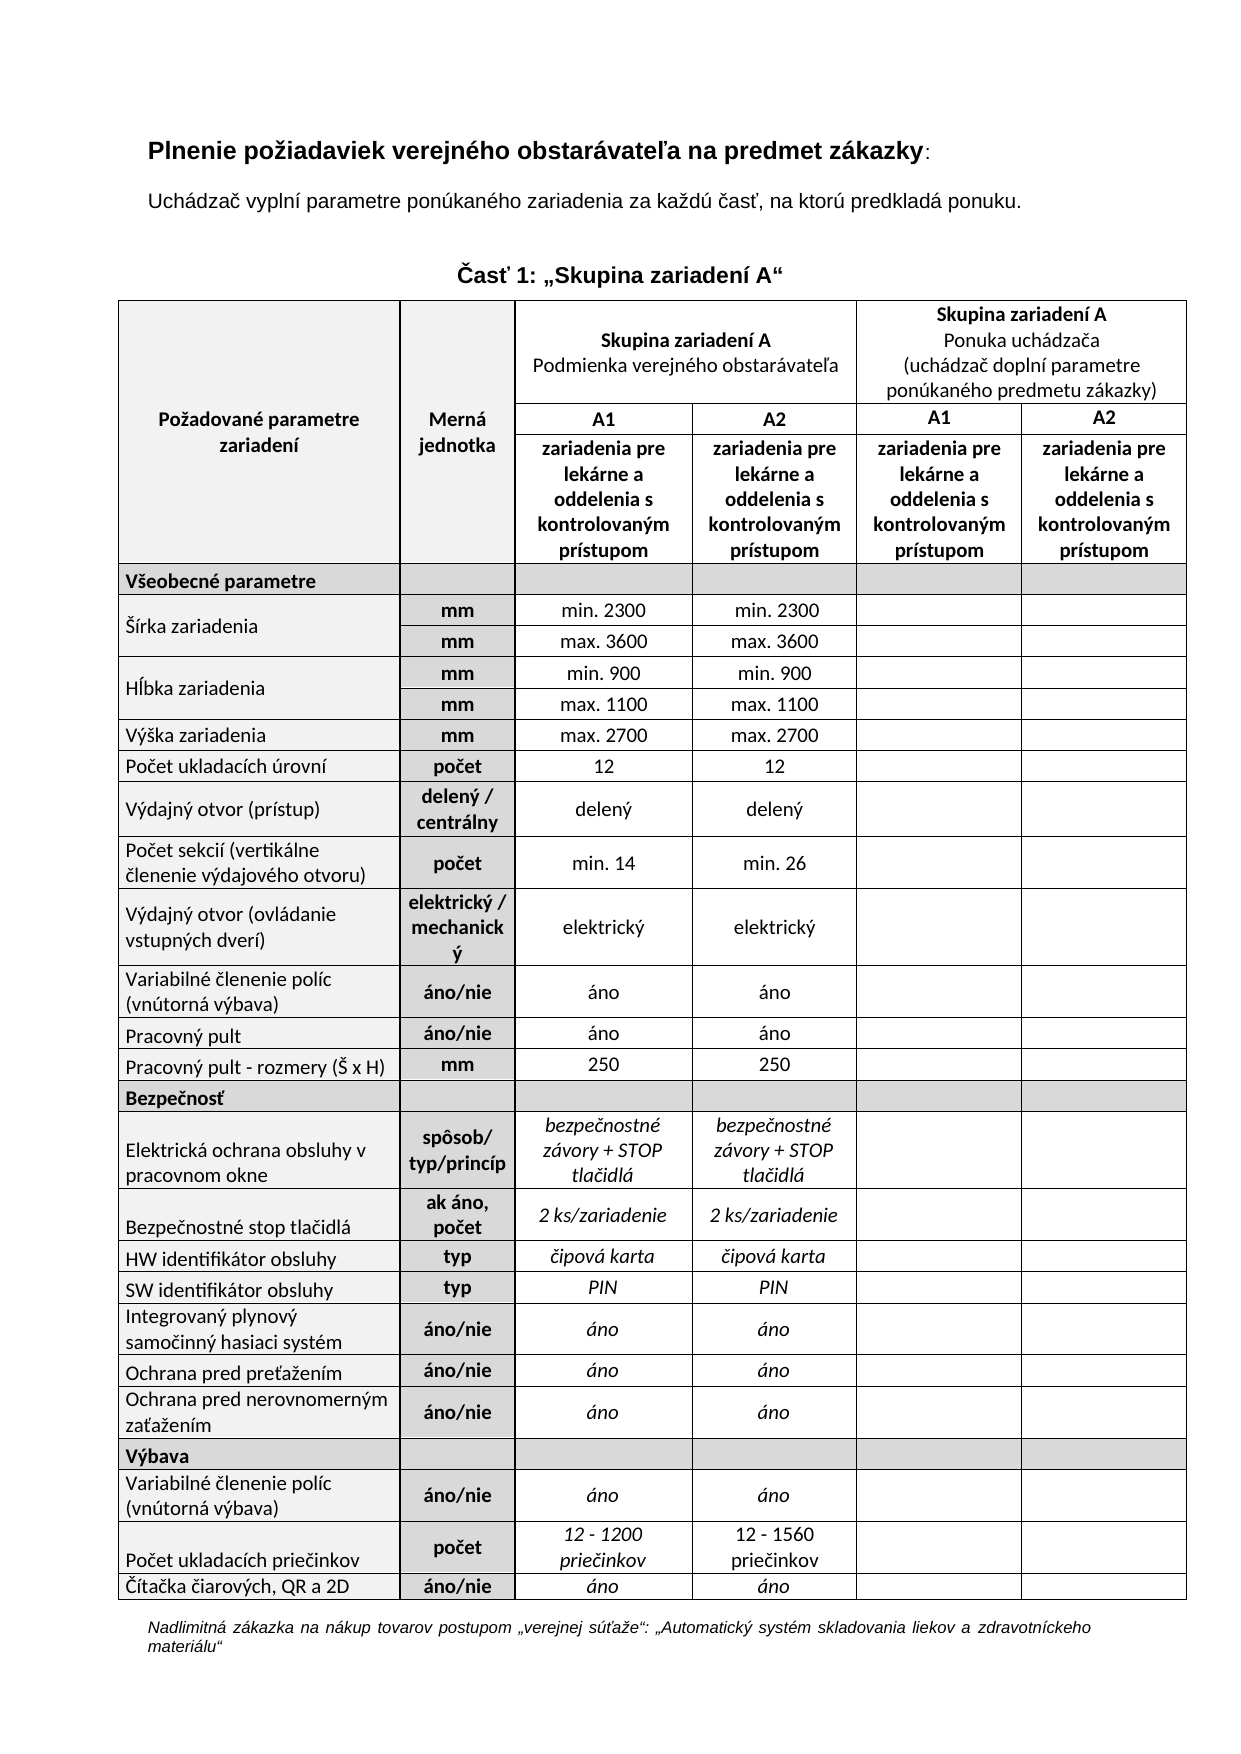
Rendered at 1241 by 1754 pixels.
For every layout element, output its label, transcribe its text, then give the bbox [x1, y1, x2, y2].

table_cell áno [693, 1574, 856, 1599]
table_cell počet [401, 751, 514, 781]
table_header Skupina zariadení A Podmienka verejného obstarávateľa [516, 301, 856, 403]
table_cell áno/nie [401, 1018, 514, 1048]
table_cell [857, 1189, 1021, 1240]
table_cell čipová karta [693, 1241, 856, 1271]
table_cell áno [516, 1387, 692, 1437]
table_cell áno/nie [401, 1304, 514, 1354]
table_cell áno [693, 1387, 856, 1437]
table_cell počet [401, 837, 514, 888]
table_cell [857, 1304, 1021, 1354]
table_cell [1022, 1049, 1186, 1079]
table_cell typ [401, 1241, 514, 1271]
table_cell [1022, 837, 1186, 888]
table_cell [119, 1574, 399, 1599]
table_cell min. 900 [516, 657, 692, 687]
table_cell [857, 889, 1021, 965]
table_cell min. 2300 [516, 595, 692, 625]
table_cell A2 [693, 404, 856, 434]
table_cell [693, 1081, 856, 1111]
table_cell [857, 1387, 1021, 1437]
table_cell Počet ukladacích priečinkov [119, 1522, 399, 1572]
table_cell [516, 1081, 692, 1111]
table_cell Variabilné členenie políc (vnútorná výbava) [119, 1470, 399, 1521]
table_cell 12 - 1200 priečinkov [516, 1522, 692, 1572]
table_cell áno [693, 1470, 856, 1521]
table_cell mm [401, 595, 514, 625]
table_cell [1022, 657, 1186, 687]
table_cell [857, 595, 1021, 625]
table_cell [857, 564, 1021, 594]
table_cell [1022, 595, 1186, 625]
table_cell [1022, 1081, 1186, 1111]
table_cell elektrický / mechanický [401, 889, 514, 965]
table_cell max. 3600 [516, 626, 692, 656]
table_cell [857, 626, 1021, 656]
table_cell SW identifikátor obsluhy [119, 1272, 399, 1302]
table_cell Výdajný otvor (prístup) [119, 782, 399, 836]
table_cell čipová karta [516, 1241, 692, 1271]
table_cell [857, 1522, 1021, 1572]
table_cell áno [516, 1304, 692, 1354]
table_cell Bezpečnosť [119, 1081, 399, 1111]
table_cell zariadenia pre lekárne a oddelenia s kontrolovaným prístupom [693, 435, 856, 562]
table_cell 12 [516, 751, 692, 781]
table_cell Výbava [119, 1439, 399, 1469]
table_cell [401, 1081, 514, 1111]
table_cell [1022, 1387, 1186, 1437]
table_cell ak áno, počet [401, 1189, 514, 1240]
table_cell [1022, 1272, 1186, 1302]
table_cell bezpečnostné závory + STOP tlačidlá [516, 1112, 692, 1188]
table_cell [1022, 966, 1186, 1017]
table_cell [857, 1018, 1021, 1048]
table_cell [1022, 689, 1186, 719]
table_cell mm [401, 689, 514, 719]
table_cell áno [516, 1470, 692, 1521]
table_cell [1022, 1439, 1186, 1469]
table_cell [857, 720, 1021, 750]
table_cell áno [693, 1304, 856, 1354]
table_cell bezpečnostné závory + STOP tlačidlá [693, 1112, 856, 1188]
table_cell [857, 1470, 1021, 1521]
table_cell áno/nie [401, 1574, 514, 1599]
table_cell 12 [693, 751, 856, 781]
table_cell max. 2700 [693, 720, 856, 750]
table_cell [857, 966, 1021, 1017]
table_cell [516, 1439, 692, 1469]
table_cell mm [401, 1049, 514, 1079]
table_cell [1022, 889, 1186, 965]
table_cell Ochrana pred nerovnomerným zaťažením [119, 1387, 399, 1437]
table_cell áno [693, 966, 856, 1017]
table_cell delený [693, 782, 856, 836]
subtitle Časť 1: „Skupina zariadení A“ [148, 264, 1092, 288]
table_cell zariadenia pre lekárne a oddelenia s kontrolovaným prístupom [857, 435, 1021, 562]
table_cell typ [401, 1272, 514, 1302]
table_cell A1 [857, 404, 1021, 434]
table_cell [1022, 720, 1186, 750]
table_cell [857, 751, 1021, 781]
table_cell min. 2300 [693, 595, 856, 625]
table_cell [857, 782, 1021, 836]
table_cell [401, 564, 514, 594]
table_cell [857, 1439, 1021, 1469]
table_cell Výška zariadenia [119, 720, 399, 750]
text Plnenie požiadaviek verejného obstarávateľa na predmet zákazky: [148, 136, 1092, 165]
table_cell áno [693, 1355, 856, 1386]
table_cell min. 900 [693, 657, 856, 687]
table_cell [1022, 1241, 1186, 1271]
table_cell 2 ks/zariadenie [693, 1189, 856, 1240]
table_cell [857, 1272, 1021, 1302]
table_cell Hĺbka zariadenia [119, 657, 399, 719]
table_cell [1022, 751, 1186, 781]
table_cell min. 14 [516, 837, 692, 888]
table_cell Bezpečnostné stop tlačidlá [119, 1189, 399, 1240]
table_cell min. 26 [693, 837, 856, 888]
table_cell Ochrana pred preťažením [119, 1355, 399, 1386]
table_header Požadované parametre zariadení [119, 301, 399, 562]
table_cell áno [516, 1355, 692, 1386]
table_cell [857, 1081, 1021, 1111]
table_cell [857, 837, 1021, 888]
table_cell [1022, 1470, 1186, 1521]
table_cell áno [516, 1574, 692, 1599]
table_cell áno [516, 966, 692, 1017]
table_cell max. 2700 [516, 720, 692, 750]
table_cell áno/nie [401, 1387, 514, 1437]
table_cell [1022, 626, 1186, 656]
table_cell [857, 1241, 1021, 1271]
table_cell áno/nie [401, 966, 514, 1017]
table_cell elektrický [516, 889, 692, 965]
table_header Merná jednotka [401, 301, 514, 562]
table_cell [857, 1112, 1021, 1188]
table_cell spôsob/typ/princíp [401, 1112, 514, 1188]
table_cell [1022, 1304, 1186, 1354]
table_cell Počet sekcií (vertikálne členenie výdajového otvoru) [119, 837, 399, 888]
table_cell mm [401, 657, 514, 687]
table_cell HW identifikátor obsluhy [119, 1241, 399, 1271]
table_cell PIN [693, 1272, 856, 1302]
table_cell delený [516, 782, 692, 836]
table_cell Pracovný pult [119, 1018, 399, 1048]
table_cell [1022, 1355, 1186, 1386]
table_cell A1 [516, 404, 692, 434]
table_cell áno/nie [401, 1355, 514, 1386]
table_cell [401, 1439, 514, 1469]
table_cell áno/nie [401, 1470, 514, 1521]
table_cell [857, 1049, 1021, 1079]
table_cell A2 [1022, 404, 1186, 434]
table_cell áno [516, 1018, 692, 1048]
table_cell [857, 1574, 1021, 1599]
table_cell max. 3600 [693, 626, 856, 656]
table_cell 250 [516, 1049, 692, 1079]
table_cell [857, 657, 1021, 687]
table_cell elektrický [693, 889, 856, 965]
table_cell [1022, 1189, 1186, 1240]
table_cell Integrovaný plynový samočinný hasiaci systém [119, 1304, 399, 1354]
table_cell 2 ks/zariadenie [516, 1189, 692, 1240]
table_cell zariadenia pre lekárne a oddelenia s kontrolovaným prístupom [1022, 435, 1186, 562]
table_cell mm [401, 626, 514, 656]
table_cell 250 [693, 1049, 856, 1079]
table_cell [693, 564, 856, 594]
table_cell mm [401, 720, 514, 750]
table_cell Šírka zariadenia [119, 595, 399, 656]
table_cell PIN [516, 1272, 692, 1302]
table_cell 12 - 1560 priečinkov [693, 1522, 856, 1572]
table_header Skupina zariadení A Ponuka uchádzača (uchádzač doplní parametre ponúkaného predmetu zákazky) [857, 301, 1186, 403]
text Uchádzač vyplní parametre ponúkaného zariadenia za každú časť, na ktorú predkladá ponuku. [148, 189, 1092, 213]
table_cell Výdajný otvor (ovládanie vstupných dverí) [119, 889, 399, 965]
table_cell [693, 1439, 856, 1469]
table_cell Elektrická ochrana obsluhy v pracovnom okne [119, 1112, 399, 1188]
table_cell áno [693, 1018, 856, 1048]
table_cell Variabilné členenie políc (vnútorná výbava) [119, 966, 399, 1017]
table_cell delený / centrálny [401, 782, 514, 836]
table_cell [1022, 782, 1186, 836]
table_cell Všeobecné parametre [119, 564, 399, 594]
table_cell [1022, 1018, 1186, 1048]
table_cell [1022, 564, 1186, 594]
table_cell max. 1100 [516, 689, 692, 719]
table_cell Počet ukladacích úrovní [119, 751, 399, 781]
table_cell [1022, 1522, 1186, 1572]
table_cell max. 1100 [693, 689, 856, 719]
table_cell Pracovný pult - rozmery (Š x H) [119, 1049, 399, 1079]
table_cell [857, 1355, 1021, 1386]
table_cell [516, 564, 692, 594]
table_cell [1022, 1112, 1186, 1188]
table_cell [1022, 1574, 1186, 1599]
table_cell [857, 689, 1021, 719]
table_cell počet [401, 1522, 514, 1572]
table_cell zariadenia pre lekárne a oddelenia s kontrolovaným prístupom [516, 435, 692, 562]
